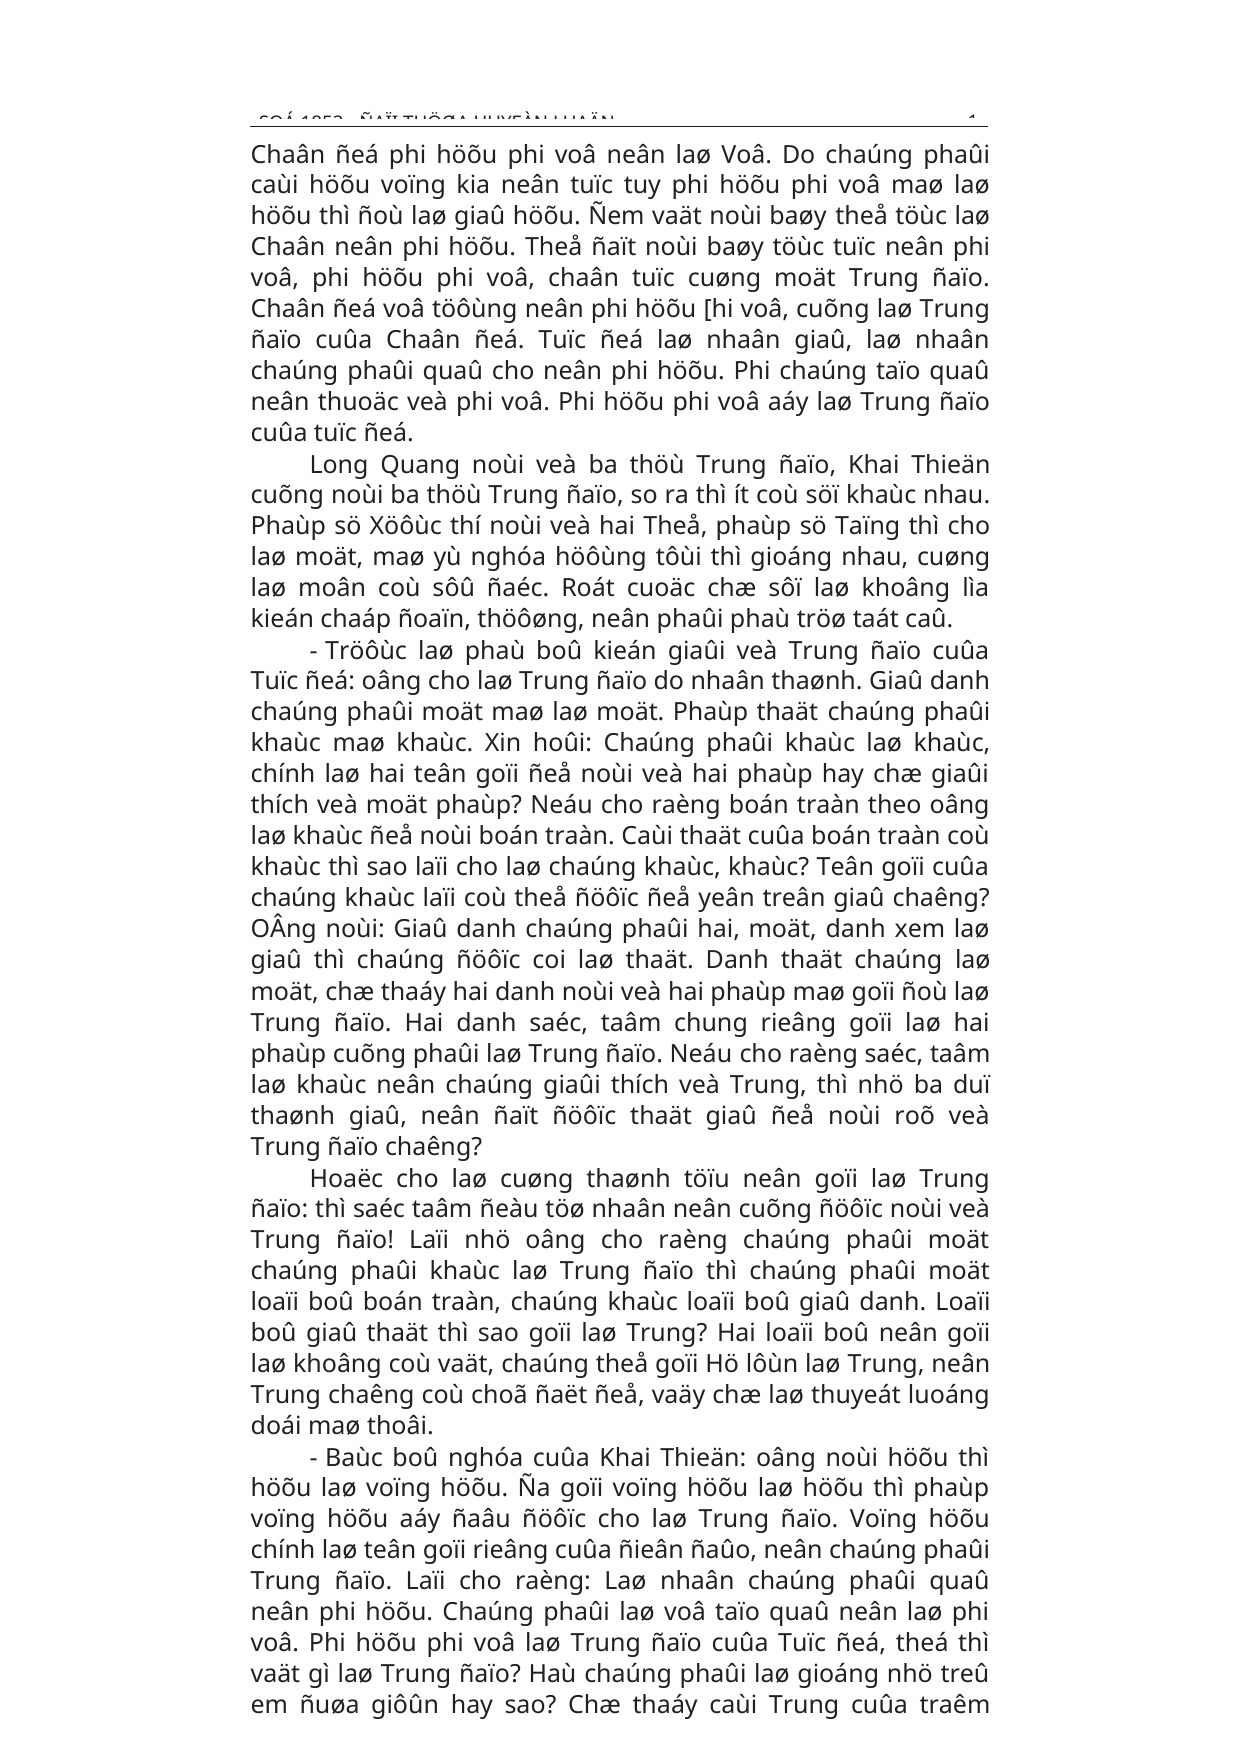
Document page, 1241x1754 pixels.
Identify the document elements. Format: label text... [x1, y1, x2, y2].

list Tröôùc laø phaù boû kieán giaûi veà Trung ñaïo cuûa Tuïc ñeá: oâng cho laø Trung ñaïo do nhaân thaønh. Giaû danh chaúng phaûi moät maø laø moät. Phaùp thaät chaúng phaûi khaùc maø khaùc. Xin hoûi: Chaúng phaûi khaùc laø khaùc, chính laø hai teân goïi ñeå noùi veà hai phaùp hay chæ giaûi thích veà moät phaùp? Neáu cho raèng boán traàn theo oâng laø khaùc ñeå noùi boán traàn. Caùi thaät cuûa boán traàn coù khaùc thì sao laïi cho laø chaúng khaùc, khaùc? Teân goïi cuûa chaúng khaùc laïi coù theå ñöôïc ñeå yeân treân giaû chaêng? OÂng noùi: Giaû danh chaúng phaûi hai, moät, danh xem laø giaû thì chaúng ñöôïc coi laø thaät. Danh thaät chaúng laø moät, chæ thaáy hai danh noùi veà hai phaùp maø goïi ñoù laø Trung ñaïo. Hai danh saéc, taâm chung rieâng goïi laø hai phaùp cuõng phaûi laø Trung ñaïo. Neáu cho raèng saéc, taâm laø khaùc neân chaúng giaûi thích veà Trung, thì nhö ba duï thaønh giaû, neân ñaït ñöôïc thaät giaû ñeå noùi roõ veà Trung ñaïo chaêng? [250, 635, 990, 1162]
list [250, 1442, 990, 1721]
text Long Quang noùi veà ba thöù Trung ñaïo, Khai Thieän cuõng noùi ba thöù Trung ñaïo, so ra thì ít coù söï khaùc nhau. Phaùp sö Xöôùc thí noùi veà hai Theå, phaùp sö Taïng thì cho laø moät, maø yù nghóa höôùng tôùi thì gioáng nhau, cuøng laø moân coù sôû ñaéc. Roát cuoäc chæ sôï laø khoâng lìa kieán chaáp ñoaïn, thöôøng, neân phaûi phaù tröø taát caû. [250, 449, 990, 635]
text Hoaëc cho laø cuøng thaønh töïu neân goïi laø Trung ñaïo: thì saéc taâm ñeàu töø nhaân neân cuõng ñöôïc noùi veà Trung ñaïo! Laïi nhö oâng cho raèng chaúng phaûi moät chaúng phaûi khaùc laø Trung ñaïo thì chaúng phaûi moät loaïi boû boán traàn, chaúng khaùc loaïi boû giaû danh. Loaïi boû giaû thaät thì sao goïi laø Trung? Hai loaïi boû neân goïi laø khoâng coù vaät, chaúng theå goïi Hö lôùn laø Trung, neân Trung chaêng coù choã ñaët ñeå, vaäy chæ laø thuyeát luoáng doái maø thoâi. [250, 1162, 990, 1442]
text Chaân ñeá phi höõu phi voâ neân laø Voâ. Do chaúng phaûi caùi höõu voïng kia neân tuïc tuy phi höõu phi voâ maø laø höõu thì ñoù laø giaû höõu. Ñem vaät noùi baøy theå töùc laø Chaân neân phi höõu. Theå ñaït noùi baøy töùc tuïc neân phi voâ, phi höõu phi voâ, chaân tuïc cuøng moät Trung ñaïo. Chaân ñeá voâ töôùng neân phi höõu [hi voâ, cuõng laø Trung ñaïo cuûa Chaân ñeá. Tuïc ñeá laø nhaân giaû, laø nhaân chaúng phaûi quaû cho neân phi höõu. Phi chaúng taïo quaû neân thuoäc veà phi voâ. Phi höõu phi voâ aáy laø Trung ñaïo cuûa tuïc ñeá. [250, 138, 990, 449]
